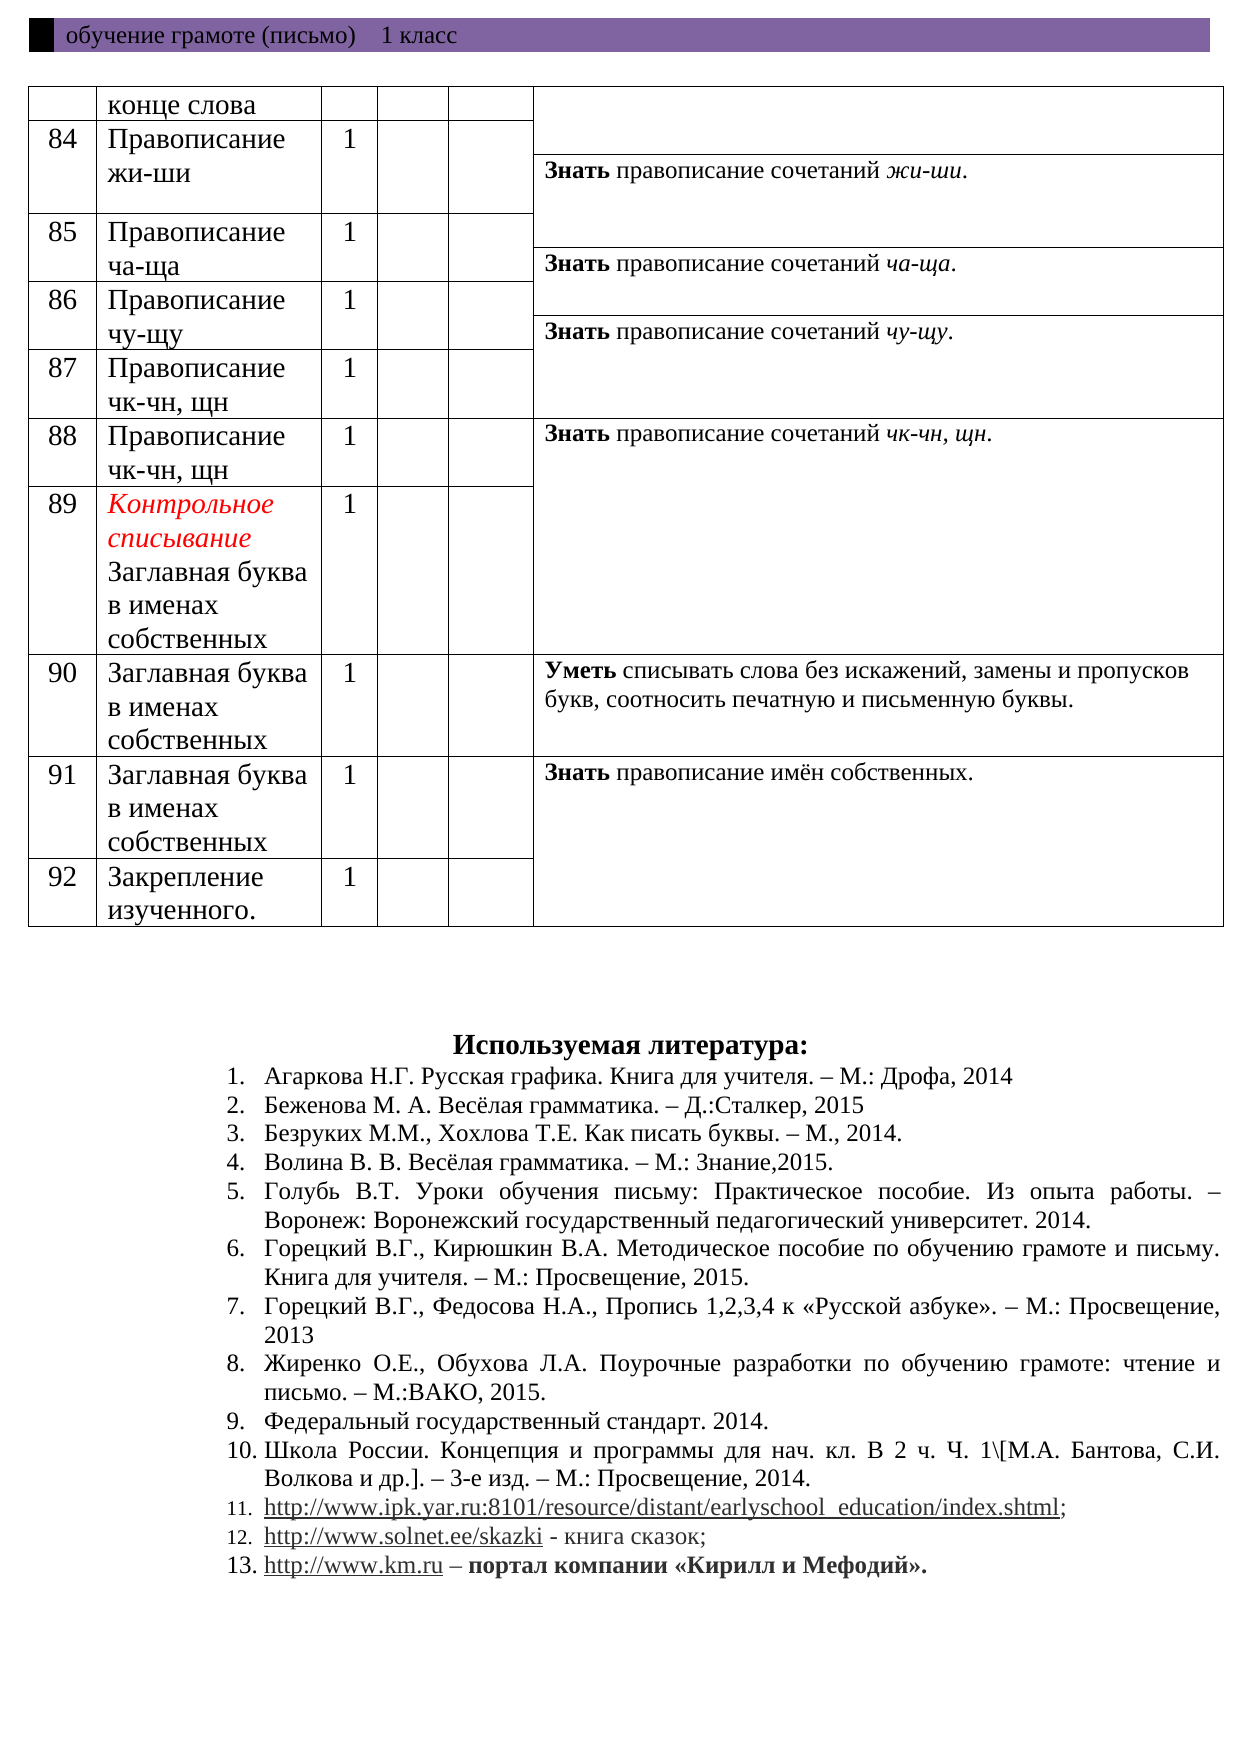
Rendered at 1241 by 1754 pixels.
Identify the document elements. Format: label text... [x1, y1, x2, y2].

table_cell [449, 487, 533, 654]
table_cell 91 [29, 757, 96, 858]
table_cell Заглавная буква в именах собственных [97, 655, 321, 756]
table_cell Уметь списывать слова без искажений, замены и пропусков букв, соотносить печатную и письменную буквы. [534, 655, 1223, 756]
table_cell Заглавная буква в именах собственных [97, 757, 321, 858]
table_cell [378, 282, 448, 349]
table_cell 88 [29, 419, 96, 486]
table_cell [378, 350, 448, 417]
list http://www.solnet.ee/skazki - книга сказок; [226, 1521, 1221, 1550]
table_cell Знать правописание сочетаний ча-ща. [534, 248, 1223, 315]
table_cell 86 [29, 282, 96, 349]
table_cell 1 [322, 859, 377, 926]
table_cell Правописание чу-щу [97, 282, 321, 349]
table_cell 1 [322, 655, 377, 756]
table_cell [449, 757, 533, 858]
list http://www.km.ru – портал компании «Кирилл и Мефодий». [226, 1550, 1221, 1578]
list Беженова М. А. Весёлая грамматика. – Д.:Сталкер, 2015 [226, 1090, 1221, 1118]
list Горецкий В.Г., Кирюшкин В.А. Методическое пособие по обучению грамоте и письму. Книга для учителя. – М.: Просвещение, 2015. [226, 1233, 1221, 1291]
table_cell 85 [29, 214, 96, 281]
table_cell 87 [29, 350, 96, 417]
list Жиренко О.Е., Обухова Л.А. Поурочные разработки по обучению грамоте: чтение и письмо. – М.:ВАКО, 2015. [226, 1348, 1221, 1406]
table_cell Правописание ча-ща [97, 214, 321, 281]
table_cell 84 [29, 121, 96, 213]
table_cell [449, 214, 533, 281]
table_cell Правописание чк-чн, щн [97, 419, 321, 486]
table_cell Контрольное списывание Заглавная буква в именах собственных [97, 487, 321, 654]
table_cell Знать правописание имён собственных. [534, 757, 1223, 926]
list Агаркова Н.Г. Русская графика. Книга для учителя. – М.: Дрофа, 2014 [226, 1061, 1221, 1090]
table_cell Правописание чк-чн, щн [97, 350, 321, 417]
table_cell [534, 87, 1223, 154]
list http://www.ipk.yar.ru:8101/resource/distant/earlyschool_education/index.shtml; [226, 1492, 1221, 1521]
table_cell [449, 121, 533, 213]
list Волина В. В. Весёлая грамматика. – М.: Знание,2015. [226, 1147, 1221, 1176]
table_cell 89 [29, 487, 96, 654]
table_cell [449, 419, 533, 486]
list Горецкий В.Г., Федосова Н.А., Пропись 1,2,3,4 к «Русской азбуке». – М.: Просвещение, 2013 [226, 1291, 1221, 1348]
table_cell [449, 859, 533, 926]
table_cell 90 [29, 655, 96, 756]
table_cell 1 [322, 121, 377, 213]
table_cell [378, 419, 448, 486]
table_cell [449, 282, 533, 349]
text Используемая литература: [40, 1027, 1221, 1061]
table_cell [449, 655, 533, 756]
list Голубь В.Т. Уроки обучения письму: Практическое пособие. Из опыта работы. – Воронеж: Воронежский государственный педагогический университет. 2014. [226, 1176, 1221, 1233]
table_cell 1 [322, 214, 377, 281]
table_cell [378, 655, 448, 756]
table_cell Знать правописание сочетаний чу-щу. [534, 316, 1223, 417]
table_cell [449, 350, 533, 417]
table_cell Знать правописание сочетаний чк-чн, щн. [534, 419, 1223, 654]
table_cell Правописание жи-ши [97, 121, 321, 213]
list Безруких М.М., Хохлова Т.Е. Как писать буквы. – М., 2014. [226, 1118, 1221, 1147]
table_cell Закрепление изученного. [97, 859, 321, 926]
table_cell [378, 487, 448, 654]
table_cell 1 [322, 282, 377, 349]
table_cell Знать правописание сочетаний жи-ши. [534, 155, 1223, 247]
table_cell [378, 121, 448, 213]
table_cell 1 [322, 350, 377, 417]
list Федеральный государственный стандарт. 2014. [226, 1406, 1221, 1435]
table_cell 1 [322, 757, 377, 858]
table_cell [378, 859, 448, 926]
list Школа России. Концепция и программы для нач. кл. В 2 ч. Ч. 1\[М.А. Бантова, С.И. Волкова и др.]. – 3-е изд. – М.: Просвещение, 2014. [226, 1435, 1221, 1492]
table_cell 92 [29, 859, 96, 926]
table_cell 1 [322, 419, 377, 486]
table_cell [378, 214, 448, 281]
table_cell [378, 757, 448, 858]
table_cell 1 [322, 487, 377, 654]
